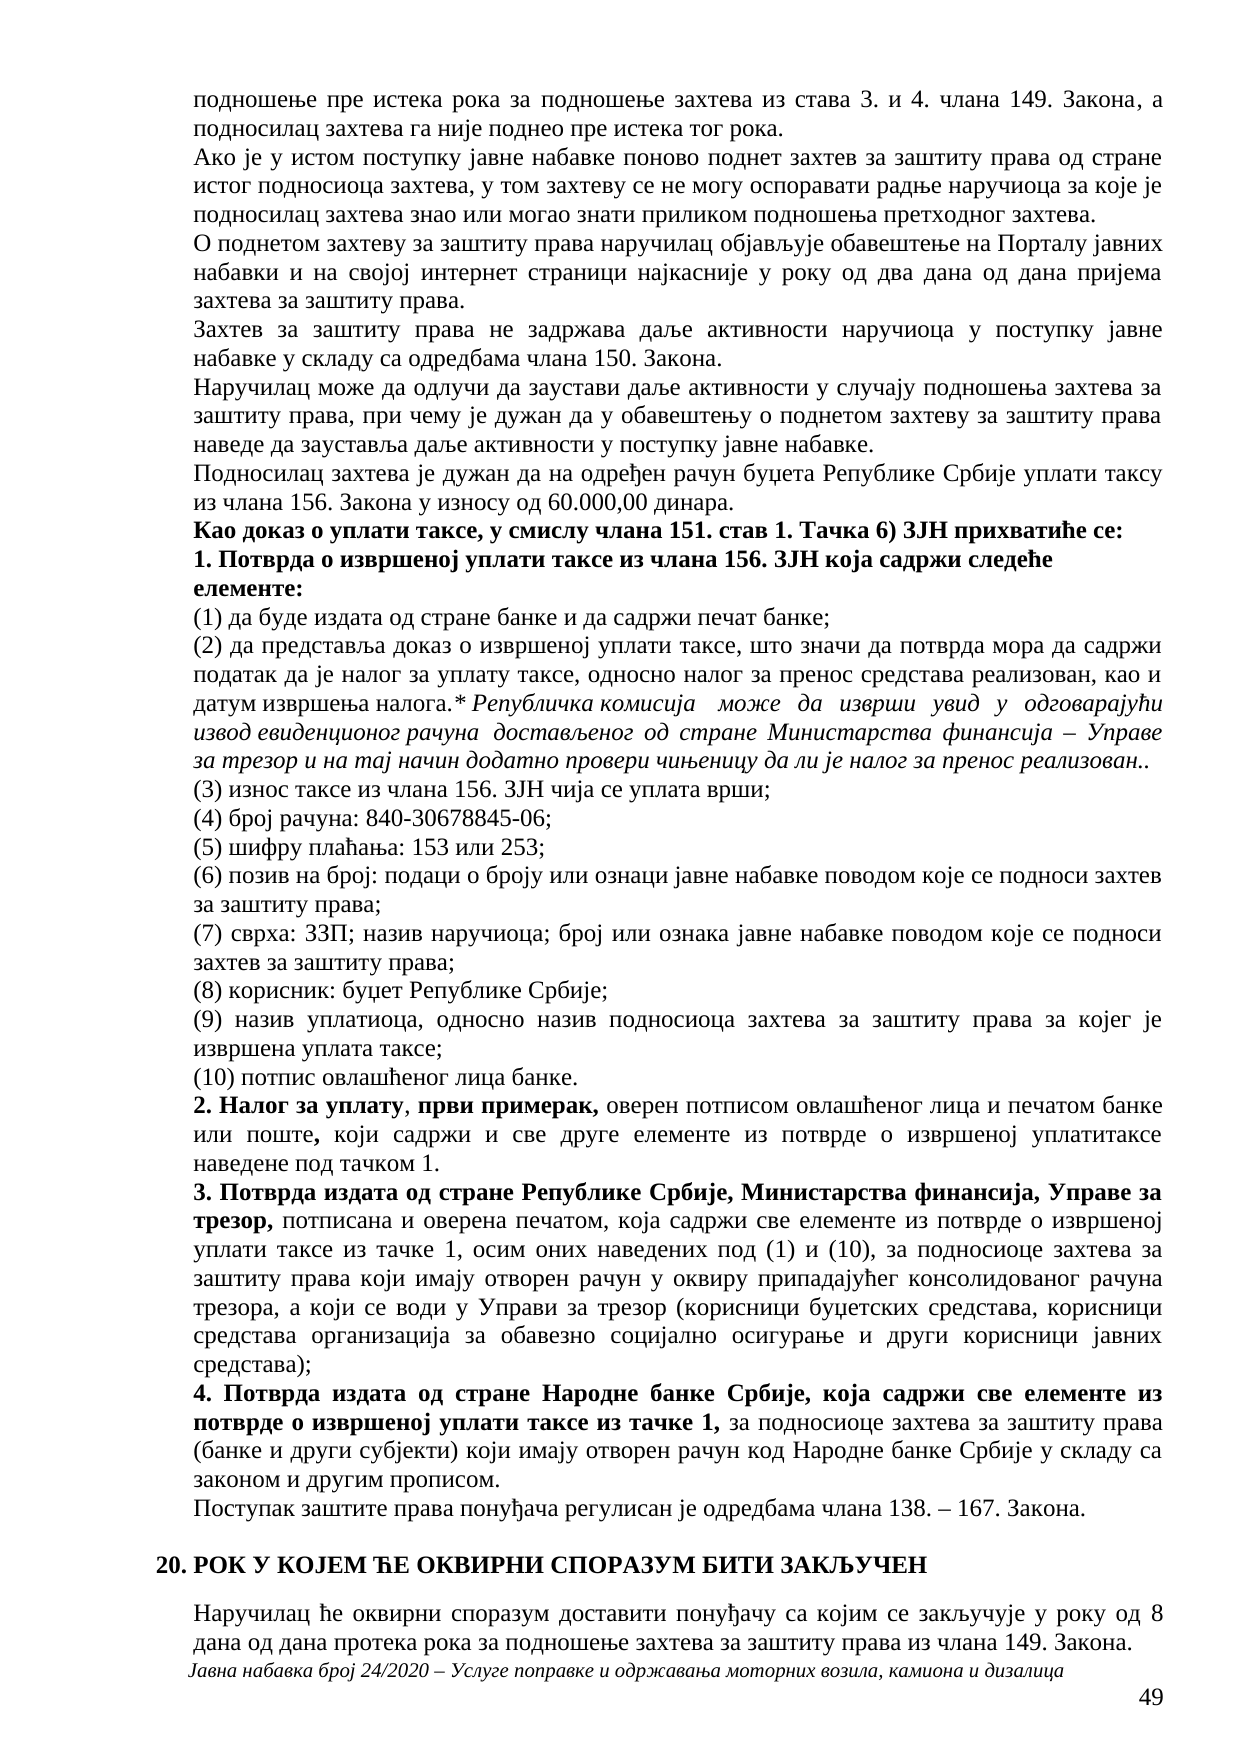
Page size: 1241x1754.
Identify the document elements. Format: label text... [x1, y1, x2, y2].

text (2) да представља доказ о извршеној уплати таксе, што значи да потврда мора да садржи податак да је налог за уплату таксе, односно налог за пренос средстава реализован, као и датум извршења налога.* Републичка комисија може да изврши увид у одговарајући извод евиденционог рачуна достављеног од стране Министарства финансија – Управе за трезор и на тај начин додатно провери чињеницу да ли је налог за пренос реализован.. [193, 631, 1163, 774]
text (3) износ таксе из члана 156. ЗЈН чија се уплата врши; [118, 774, 1163, 803]
text (1) да буде издата од стране банке и да садржи печат банке; [118, 602, 1163, 631]
text Захтев за заштиту права не задржава даље активности наручиоца у поступку јавне набавке у складу са одредбама члана 150. Закона. [193, 314, 1163, 372]
text 4. Потврда издата од стране Народне банке Србије, која садржи све елементе из потврде о извршеној уплати таксе из тачке 1, за подносиоце захтева за заштиту права (банке и други субјекти) који имају отворен рачун код Народне банке Србије у складу са законом и другим прописом. [193, 1378, 1163, 1493]
text О поднетом захтеву за заштиту права наручилац објављује обавештење на Порталу јавних набавки и на својој интернет страници најкасније у року од два дана од дана пријема захтева за заштиту права. [193, 228, 1163, 314]
text (8) корисник: буџет Републике Србије; [118, 976, 1163, 1004]
text (4) број рачуна: 840-30678845-06; [118, 803, 1163, 832]
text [193, 84, 1163, 142]
text Наручилац ће оквирни споразум доставити понуђачу са којим се закључује у року од 8 дана од дана протека рока за подношење захтева за заштиту права из члана 149. Закона. [193, 1598, 1163, 1656]
text Ако је у истом поступку јавне набавке поново поднет захтев за заштиту права од стране истог подносиоца захтева, у том захтеву се не могу оспоравати радње наручиоца за које је подносилац захтева знао или могао знати приликом подношења претходног захтева. [193, 142, 1163, 228]
text (6) позив на број: подаци о броју или ознаци јавне набавке поводом које се подноси захтев за заштиту права; [193, 861, 1163, 918]
text 3. Потврда издата од стране Републике Србије, Министарства финансија, Управе за трезор, потписана и оверена печатом, која садржи све елементе из потврде о извршеној уплати таксе из тачке 1, осим оних наведених под (1) и (10), за подносиоце захтева за заштиту права који имају отворен рачун у оквиру припадајућег консолидованог рачуна трезора, а који се води у Управи за трезор (корисници буџетских средстава, корисници средстава организација за обавезно социјално осигурање и други корисници јавних средстава); [193, 1177, 1163, 1378]
text елементе: [118, 573, 1163, 602]
list РОК У КОЈЕМ ЋЕ ОКВИРНИ СПОРАЗУМ БИТИ ЗАКЉУЧЕН [156, 1551, 1163, 1579]
text (9) назив уплатиоца, односно назив подносиоца захтева за заштиту права за којег је извршена уплата таксе; [193, 1004, 1163, 1062]
text Као доказ о уплати таксе, у смислу члана 151. став 1. Тачка 6) ЗЈН прихватиће се: [193, 516, 1163, 544]
text 1. Потврда о извршеној уплати таксе из члана 156. ЗЈН која садржи следеће [118, 544, 1163, 573]
text 2. Налог за уплату, први примерак, оверен потписом овлашћеног лица и печатом банке или поште, који садржи и све друге елементе из потврде о извршеној уплатитаксе наведене под тачком 1. [118, 1091, 1163, 1177]
text Подносилац захтева је дужан да на одређен рачун буџета Републике Србије уплати таксу из члана 156. Закона у износу од 60.000,00 динара. [193, 458, 1163, 516]
text Наручилац може да одлучи да заустави даље активности у случају подношења захтева за заштиту права, при чему је дужан да у обавештењу о поднетом захтеву за заштиту права наведе да зауставља даље активности у поступку јавне набавке. [193, 372, 1163, 458]
text Поступак заштите права понуђача регулисан је одредбама члана 138. – 167. Закона. [193, 1493, 1163, 1522]
text (7) сврха: ЗЗП; назив наручиоца; број или ознака јавне набавке поводом које се подноси захтев за заштиту права; [193, 918, 1163, 976]
text (10) потпис овлашћеног лица банке. [118, 1062, 1163, 1091]
text (5) шифру плаћања: 153 или 253; [118, 832, 1163, 861]
